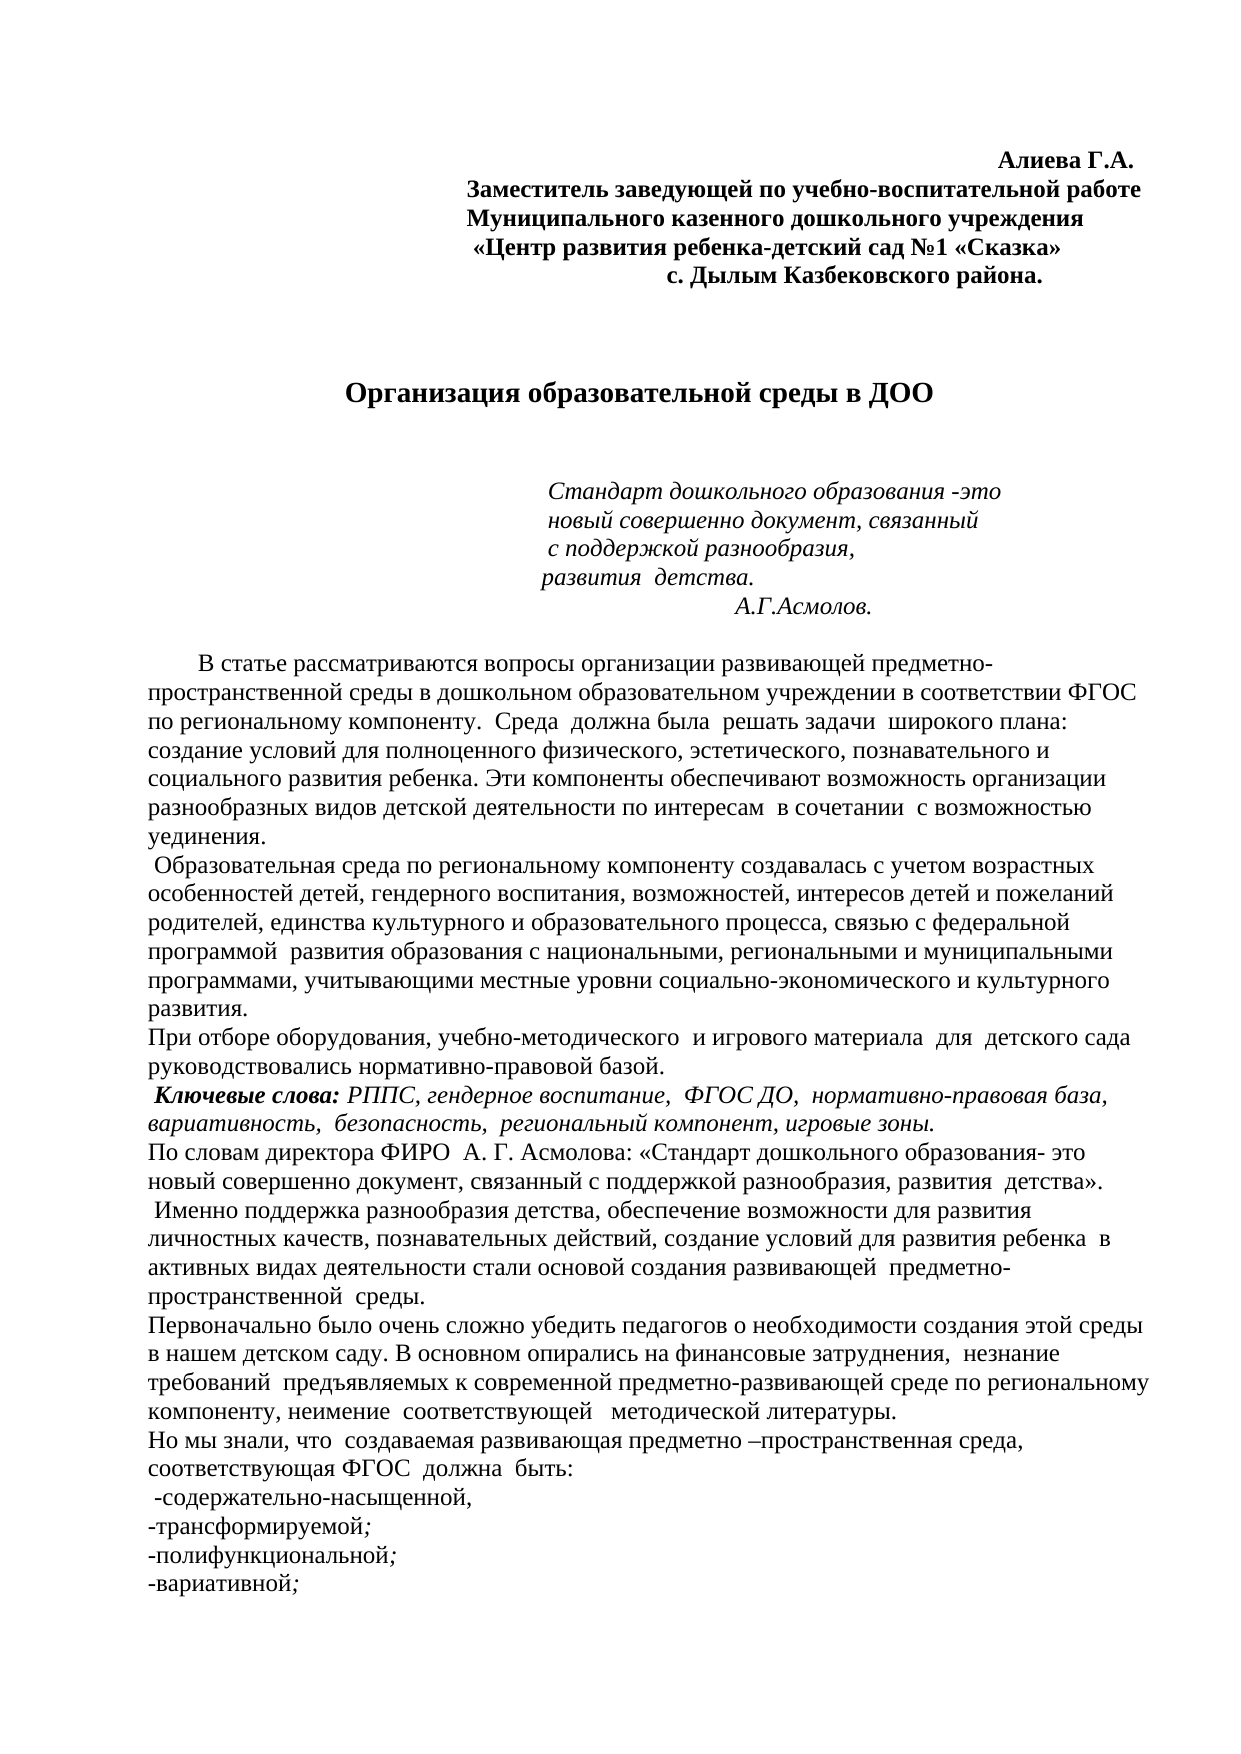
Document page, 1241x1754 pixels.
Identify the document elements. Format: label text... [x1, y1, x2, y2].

text с поддержкой разнообразия, [148, 533, 1152, 562]
text При отборе оборудования, учебно-методического и игрового материала для детского сада руководствовались нормативно-правовой базой. [148, 1022, 1152, 1080]
text новый совершенно документ, связанный [148, 505, 1152, 533]
text «Центр развития ребенка-детский сад №1 «Сказка» [148, 232, 1152, 260]
text Заместитель заведующей по учебно-воспитательной работе [148, 174, 1152, 203]
text Именно поддержка разнообразия детства, обеспечение возможности для развития личностных качеств, познавательных действий, создание условий для развития ребенка в активных видах деятельности стали основой создания развивающей предметно-пространственной среды. [148, 1195, 1152, 1310]
text Стандарт дошкольного образования -это [148, 476, 1152, 505]
text В статье рассматриваются вопросы организации развивающей предметно- пространственной среды в дошкольном образовательном учреждении в соответствии ФГОС по региональному компоненту. Среда должна была решать задачи широкого плана: создание условий для полноценного физического, эстетического, познавательного и социального развития ребенка. Эти компоненты обеспечивают возможность организации разнообразных видов детской деятельности по интересам в сочетании с возможностью уединения. [148, 648, 1152, 850]
text Муниципального казенного дошкольного учреждения [148, 203, 1152, 232]
text Образовательная среда по региональному компоненту создавалась с учетом возрастных особенностей детей, гендерного воспитания, возможностей, интересов детей и пожеланий родителей, единства культурного и образовательного процесса, связью с федеральной программой развития образования с национальными, региональными и муниципальными программами, учитывающими местные уровни социально-экономического и культурного развития. [148, 850, 1152, 1022]
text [148, 1425, 1152, 1597]
text развития детства. [148, 562, 1152, 591]
text Организация образовательной среды в ДОО [148, 375, 1152, 409]
text По словам директора ФИРО А. Г. Асмолова: «Стандарт дошкольного образования- это новый совершенно документ, связанный с поддержкой разнообразия, развития детства». [148, 1137, 1152, 1195]
text Ключевые слова: РППС, гендерное воспитание, ФГОС ДО, нормативно-правовая база, вариативность, безопасность, региональный компонент, игровые зоны. [148, 1080, 1152, 1137]
text с. Дылым Казбековского района. [148, 260, 1152, 289]
text А.Г.Асмолов. [148, 591, 1152, 620]
text Алиева Г.А. [148, 145, 1152, 174]
text Первоначально было очень сложно убедить педагогов о необходимости создания этой среды в нашем детском саду. В основном опирались на финансовые затруднения, незнание требований предъявляемых к современной предметно-развивающей среде по региональному компоненту, неимение соответствующей методической литературы. [148, 1310, 1152, 1425]
